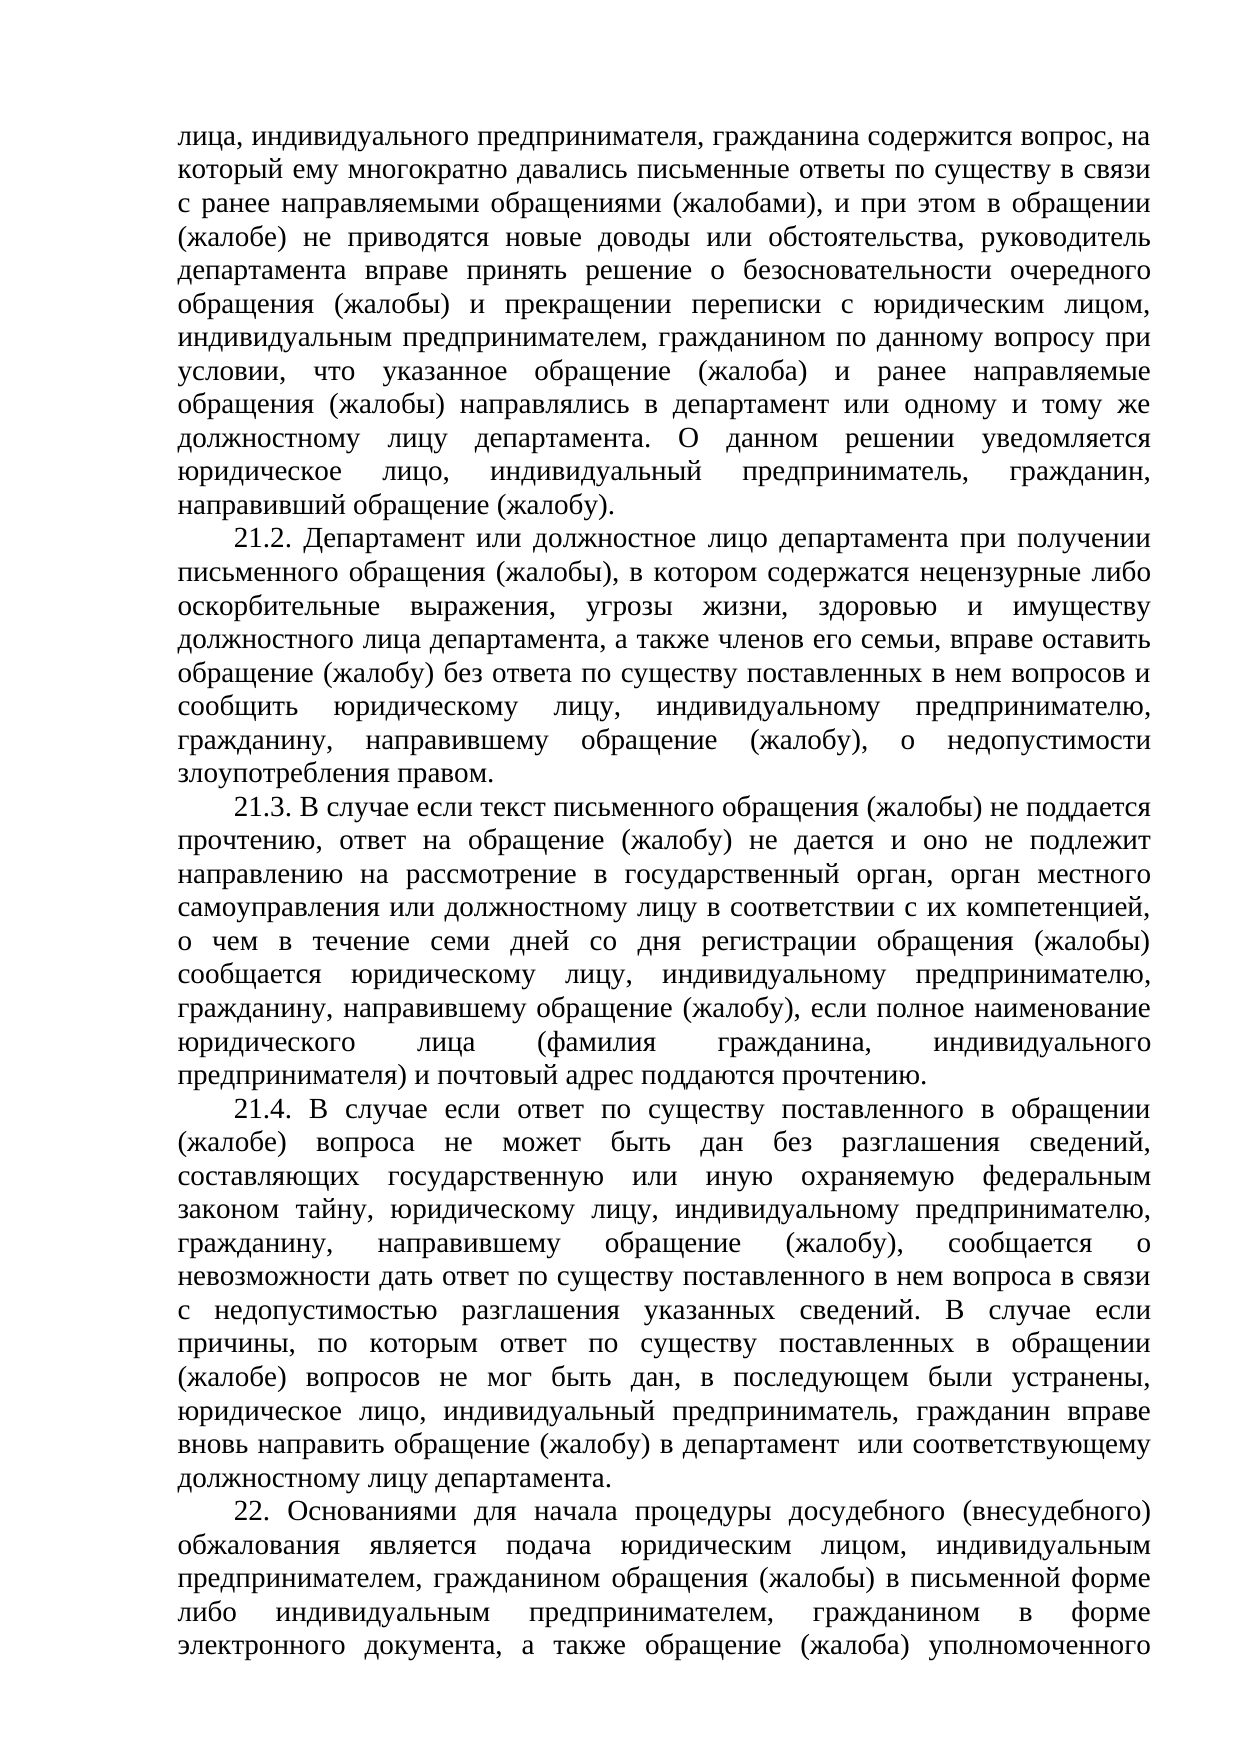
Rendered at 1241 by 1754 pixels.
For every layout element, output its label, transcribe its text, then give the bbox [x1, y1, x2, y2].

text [177, 118, 1152, 521]
text 21.3. В случае если текст письменного обращения (жалобы) не поддается прочтению, ответ на обращение (жалобу) не дается и оно не подлежит направлению на рассмотрение в государственный орган, орган местного самоуправления или должностному лицу в соответствии с их компетенцией, о чем в течение семи дней со дня регистрации обращения (жалобы) сообщается юридическому лицу, индивидуальному предпринимателю, гражданину, направившему обращение (жалобу), если полное наименование юридического лица (фамилия гражданина, индивидуального предпринимателя) и почтовый адрес поддаются прочтению. [177, 789, 1152, 1091]
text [177, 1493, 1152, 1661]
text 21.2. Департамент или должностное лицо департамента при получении письменного обращения (жалобы), в котором содержатся нецензурные либо оскорбительные выражения, угрозы жизни, здоровью и имуществу должностного лица департамента, а также членов его семьи, вправе оставить обращение (жалобу) без ответа по существу поставленных в нем вопросов и сообщить юридическому лицу, индивидуальному предпринимателю, гражданину, направившему обращение (жалобу), о недопустимости злоупотребления правом. [177, 521, 1152, 789]
text 21.4. В случае если ответ по существу поставленного в обращении (жалобе) вопроса не может быть дан без разглашения сведений, составляющих государственную или иную охраняемую федеральным законом тайну, юридическому лицу, индивидуальному предпринимателю, гражданину, направившему обращение (жалобу), сообщается о невозможности дать ответ по существу поставленного в нем вопроса в связи с недопустимостью разглашения указанных сведений. В случае если причины, по которым ответ по существу поставленных в обращении (жалобе) вопросов не мог быть дан, в последующем были устранены, юридическое лицо, индивидуальный предприниматель, гражданин вправе вновь направить обращение (жалобу) в департамент или соответствующему должностному лицу департамента. [177, 1091, 1152, 1493]
